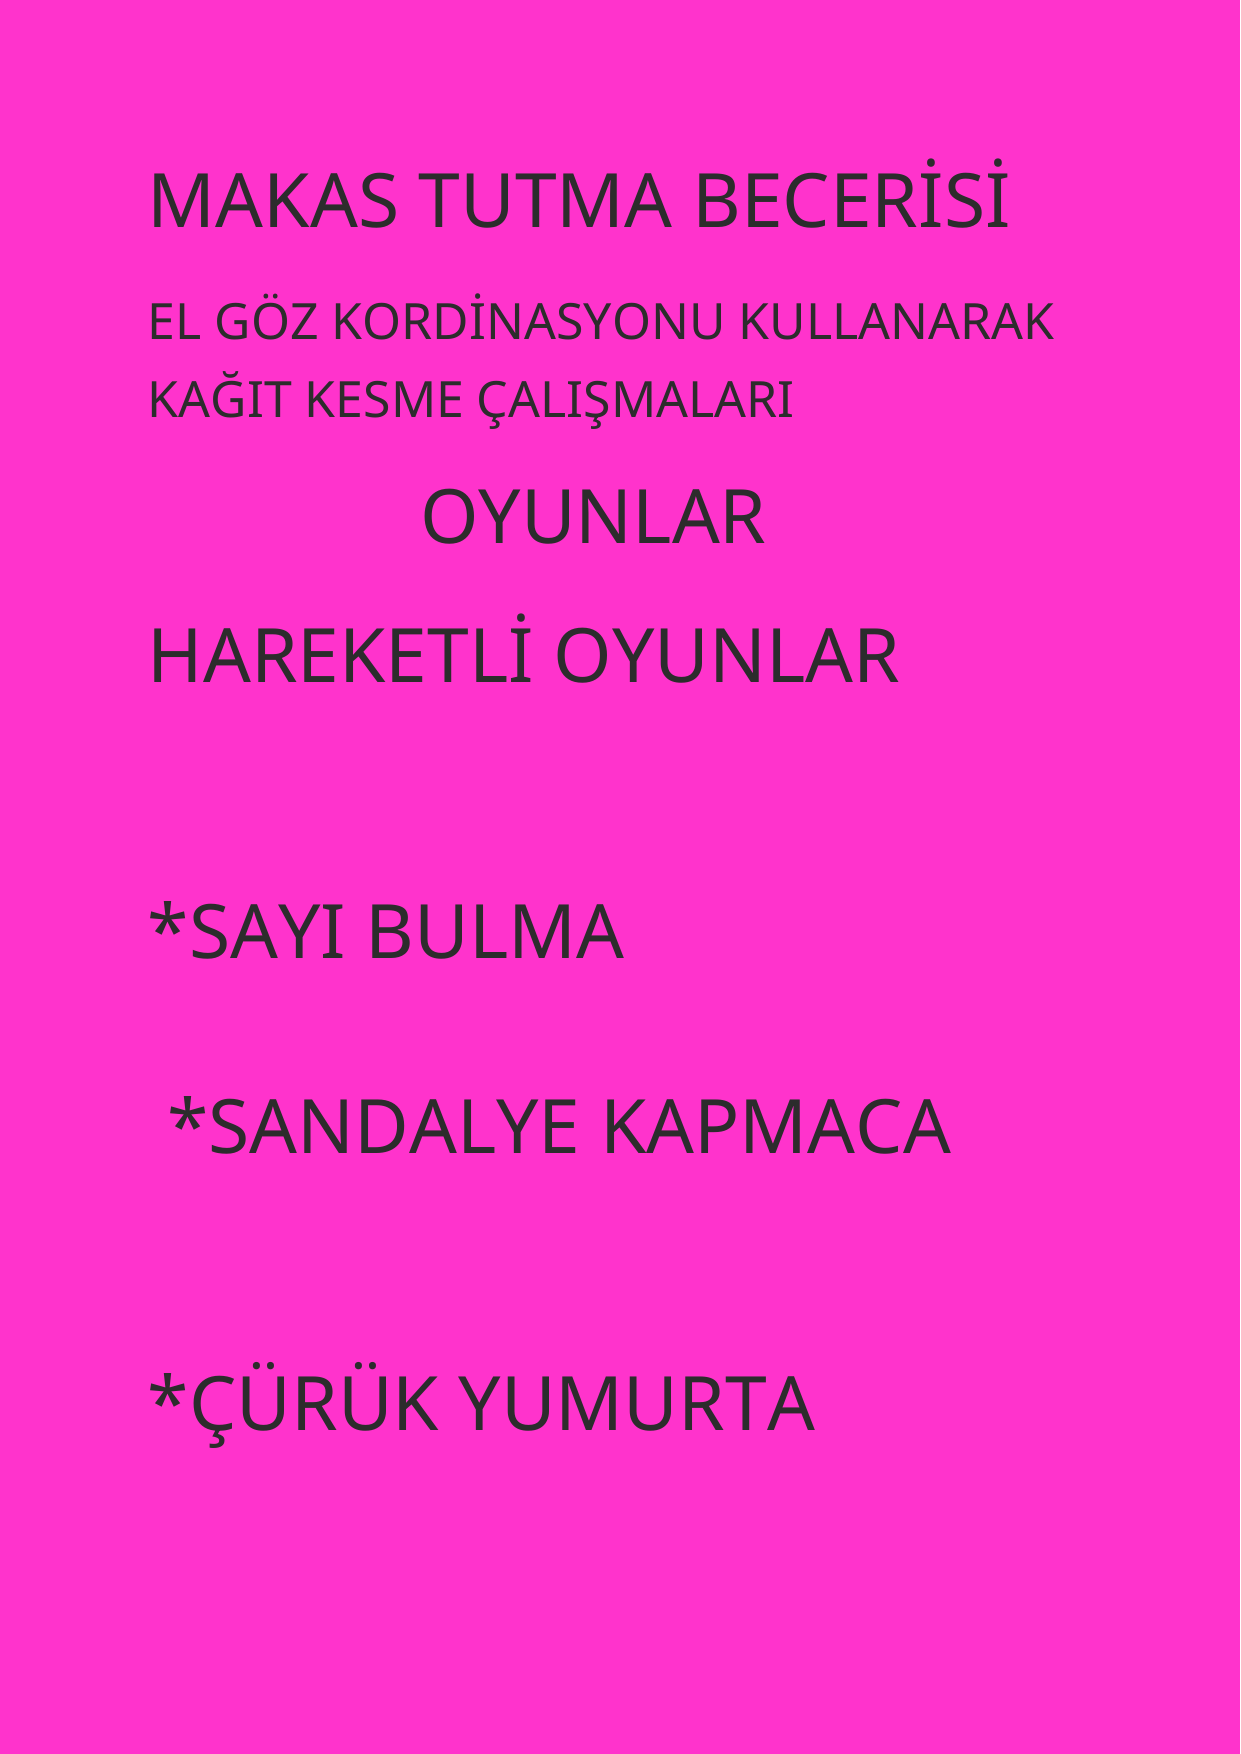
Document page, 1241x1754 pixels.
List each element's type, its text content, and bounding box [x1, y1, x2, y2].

text MAKAS TUTMA BECERİSİ [148, 148, 1093, 250]
text EL GÖZ KORDİNASYONU KULLANARAK KAĞIT KESME ÇALIŞMALARI [148, 286, 1093, 432]
text OYUNLAR [148, 463, 1093, 566]
text *SAYI BULMA [148, 878, 1093, 981]
text *ÇÜRÜK YUMURTA [148, 1350, 1093, 1452]
text HAREKETLİ OYUNLAR [148, 602, 1093, 704]
text *SANDALYE KAPMACA [148, 1073, 1093, 1176]
